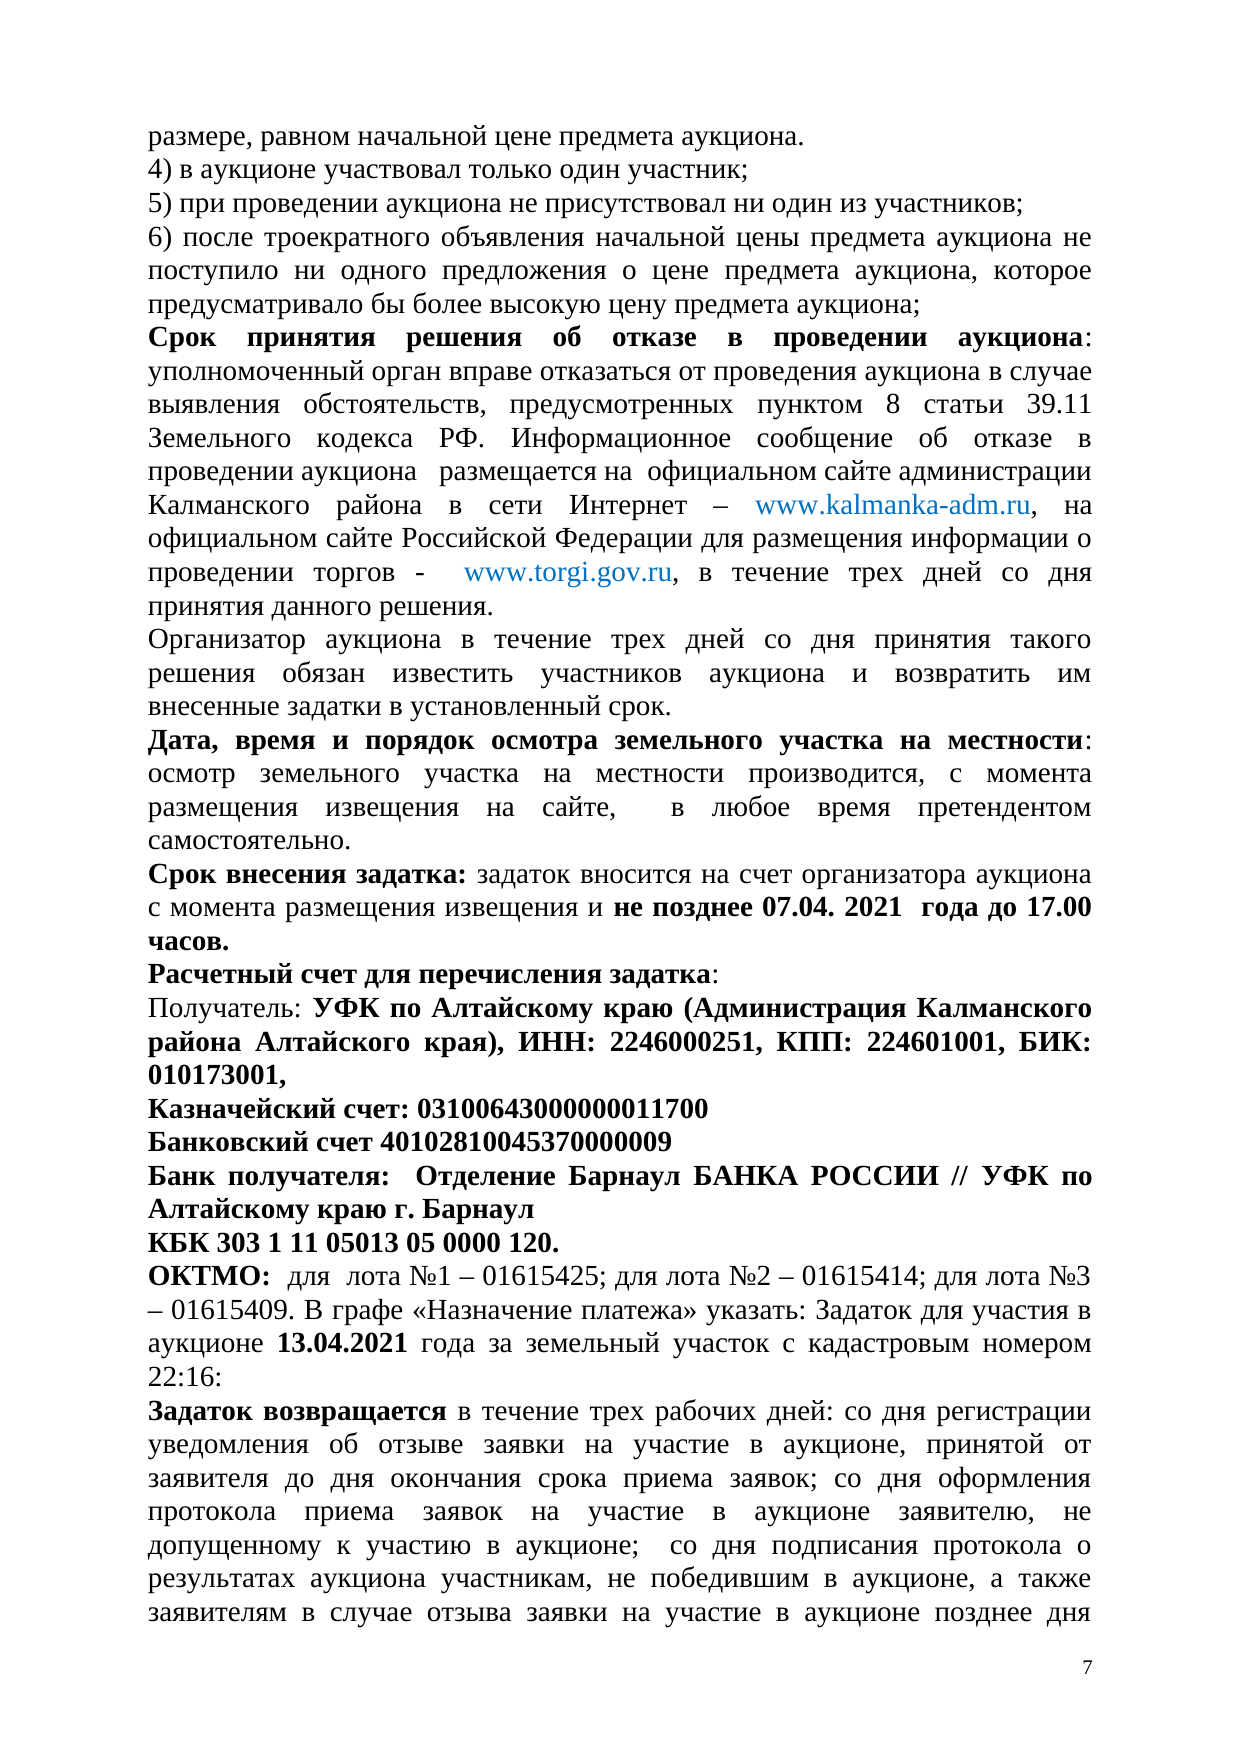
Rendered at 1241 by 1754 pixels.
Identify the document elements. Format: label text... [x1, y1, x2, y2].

text ОКТМО: для лота №1 – 01615425; для лота №2 – 01615414; для лота №3 – 01615409. В графе «Назначение платежа» указать: Задаток для участия в аукционе 13.04.2021 года за земельный участок с кадастровым номером 22:16: [148, 1258, 1092, 1393]
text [148, 118, 1092, 152]
text Дата, время и порядок осмотра земельного участка на местности: осмотр земельного участка на местности производится, с момента размещения извещения на сайте, в любое время претендентом самостоятельно. [148, 722, 1092, 856]
text КБК 303 1 11 05013 05 0000 120. [148, 1225, 1092, 1258]
text Срок внесения задатка: задаток вносится на счет организатора аукциона с момента размещения извещения и не позднее 07.04. 2021 года до 17.00 часов. [148, 856, 1092, 957]
text Казначейский счет: 03100643000000011700 [148, 1091, 1092, 1124]
text 4) в аукционе участвовал только один участник; [148, 152, 1092, 185]
text 6) после троекратного объявления начальной цены предмета аукциона не поступило ни одного предложения о цене предмета аукциона, которое предусматривало бы более высокую цену предмета аукциона; [148, 219, 1092, 319]
text Организатор аукциона в течение трех дней со дня принятия такого решения обязан известить участников аукциона и возвратить им внесенные задатки в установленный срок. [148, 621, 1092, 722]
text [148, 1393, 1092, 1627]
text Получатель: УФК по Алтайскому краю (Администрация Калманского района Алтайского края), ИНН: 2246000251, КПП: 224601001, БИК: 010173001, [148, 990, 1092, 1091]
text Срок принятия решения об отказе в проведении аукциона: уполномоченный орган вправе отказаться от проведения аукциона в случае выявления обстоятельств, предусмотренных пунктом 8 статьи 39.11 Земельного кодекса РФ. Информационное сообщение об отказе в проведении аукциона размещается на официальном сайте администрации Калманского района в сети Интернет – www.kalmanka-adm.ru, на официальном сайте Российской Федерации для размещения информации о проведении торгов - www.torgi.gov.ru, в течение трех дней со дня принятия данного решения. [148, 319, 1092, 621]
text Банковский счет 40102810045370000009 [148, 1124, 1092, 1158]
text Банк получателя: Отделение Барнаул БАНКА РОССИИ // УФК по Алтайскому краю г. Барнаул [148, 1158, 1092, 1225]
text 5) при проведении аукциона не присутствовал ни один из участников; [148, 185, 1092, 219]
text Расчетный счет для перечисления задатка: [148, 957, 1092, 990]
